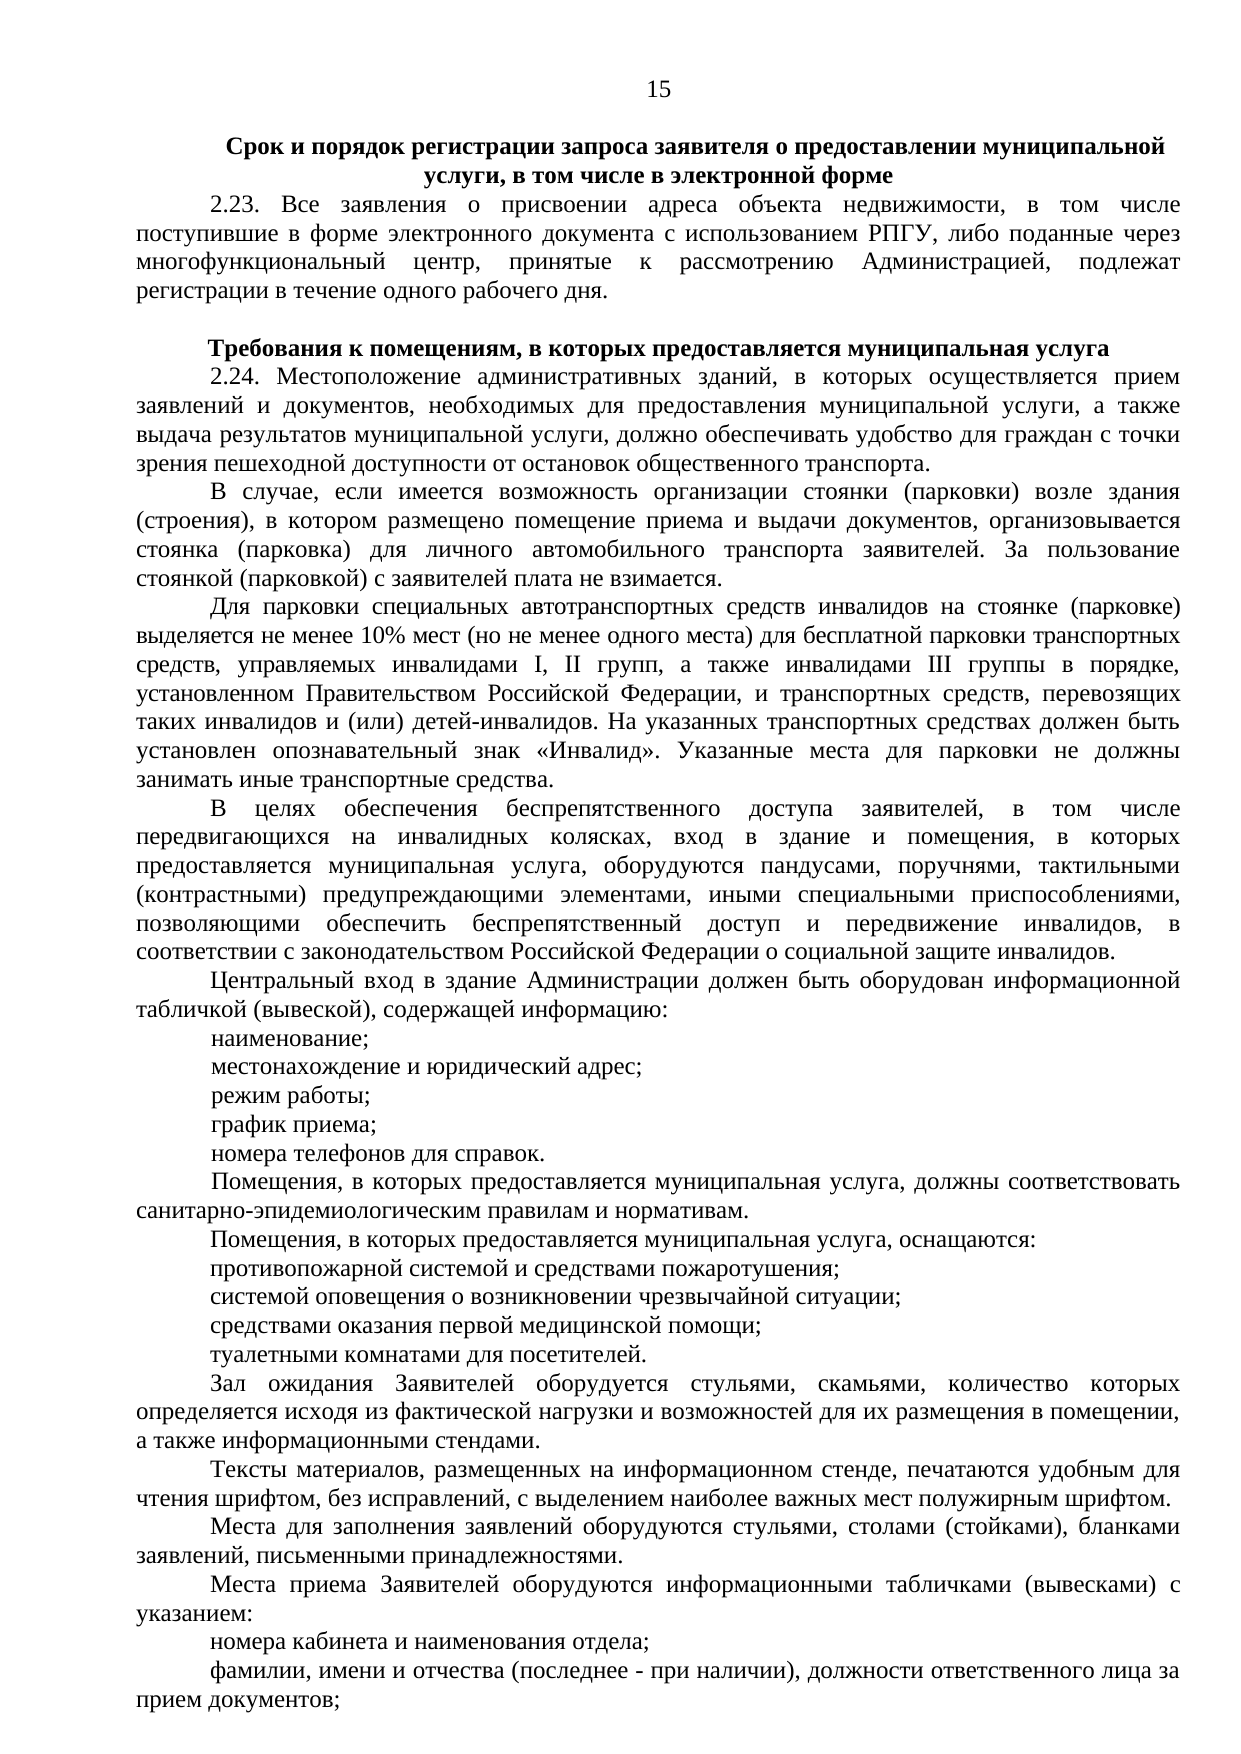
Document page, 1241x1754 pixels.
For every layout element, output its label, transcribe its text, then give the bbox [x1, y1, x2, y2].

text режим работы; [136, 1080, 1181, 1109]
text Для парковки специальных автотранспортных средств инвалидов на стоянке (парковке) выделяется не менее 10% мест (но не менее одного места) для бесплатной парковки транспортных средств, управляемых инвалидами I, II групп, а также инвалидами III группы в порядке, установленном Правительством Российской Федерации, и транспортных средств, перевозящих таких инвалидов и (или) детей-инвалидов. На указанных транспортных средствах должен быть установлен опознавательный знак «Инвалид». Указанные места для парковки не должны занимать иные транспортные средства. [136, 591, 1181, 793]
text Зал ожидания Заявителей оборудуется стульями, скамьями, количество которых определяется исходя из фактической нагрузки и возможностей для их размещения в помещении, а также информационными стендами. [136, 1368, 1181, 1454]
text фамилии, имени и отчества (последнее - при наличии), должности ответственного лица за прием документов; [136, 1655, 1181, 1713]
text Центральный вход в здание Администрации должен быть оборудован информационной табличкой (вывеской), содержащей информацию: [136, 965, 1181, 1023]
text Помещения, в которых предоставляется муниципальная услуга, оснащаются: [136, 1224, 1181, 1253]
text Места приема Заявителей оборудуются информационными табличками (вывесками) с указанием: [136, 1569, 1181, 1626]
text Места для заполнения заявлений оборудуются стульями, столами (стойками), бланками заявлений, письменными принадлежностями. [136, 1511, 1181, 1569]
text Помещения, в которых предоставляется муниципальная услуга, должны соответствовать санитарно-эпидемиологическим правилам и нормативам. [136, 1166, 1181, 1224]
text системой оповещения о возникновении чрезвычайной ситуации; [136, 1281, 1181, 1310]
text противопожарной системой и средствами пожаротушения; [136, 1253, 1181, 1281]
text В целях обеспечения беспрепятственного доступа заявителей, в том числе передвигающихся на инвалидных колясках, вход в здание и помещения, в которых предоставляется муниципальная услуга, оборудуются пандусами, поручнями, тактильными (контрастными) предупреждающими элементами, иными специальными приспособлениями, позволяющими обеспечить беспрепятственный доступ и передвижение инвалидов, в соответствии с законодательством Российской Федерации о социальной защите инвалидов. [136, 793, 1181, 965]
text 2.24. Местоположение административных зданий, в которых осуществляется прием заявлений и документов, необходимых для предоставления муниципальной услуги, а также выдача результатов муниципальной услуги, должно обеспечивать удобство для граждан с точки зрения пешеходной доступности от остановок общественного транспорта. [136, 361, 1181, 476]
text номера кабинета и наименования отдела; [136, 1626, 1181, 1655]
text наименование; [136, 1023, 1181, 1051]
text Требования к помещениям, в которых предоставляется муниципальная услуга [136, 333, 1181, 361]
text график приема; [136, 1109, 1181, 1138]
text местонахождение и юридический адрес; [136, 1051, 1181, 1080]
text номера телефонов для справок. [136, 1138, 1181, 1166]
text туалетными комнатами для посетителей. [136, 1339, 1181, 1368]
text средствами оказания первой медицинской помощи; [136, 1310, 1181, 1339]
text 2.23. Все заявления о присвоении адреса объекта недвижимости, в том числе поступившие в форме электронного документа с использованием РПГУ, либо поданные через многофункциональный центр, принятые к рассмотрению Администрацией, подлежат регистрации в течение одного рабочего дня. [136, 189, 1181, 304]
text Тексты материалов, размещенных на информационном стенде, печатаются удобным для чтения шрифтом, без исправлений, с выделением наиболее важных мест полужирным шрифтом. [136, 1454, 1181, 1511]
text В случае, если имеется возможность организации стоянки (парковки) возле здания (строения), в котором размещено помещение приема и выдачи документов, организовывается стоянка (парковка) для личного автомобильного транспорта заявителей. За пользование стоянкой (парковкой) с заявителей плата не взимается. [136, 476, 1181, 591]
text Срок и порядок регистрации запроса заявителя о предоставлении муниципальной услуги, в том числе в электронной форме [136, 131, 1181, 189]
